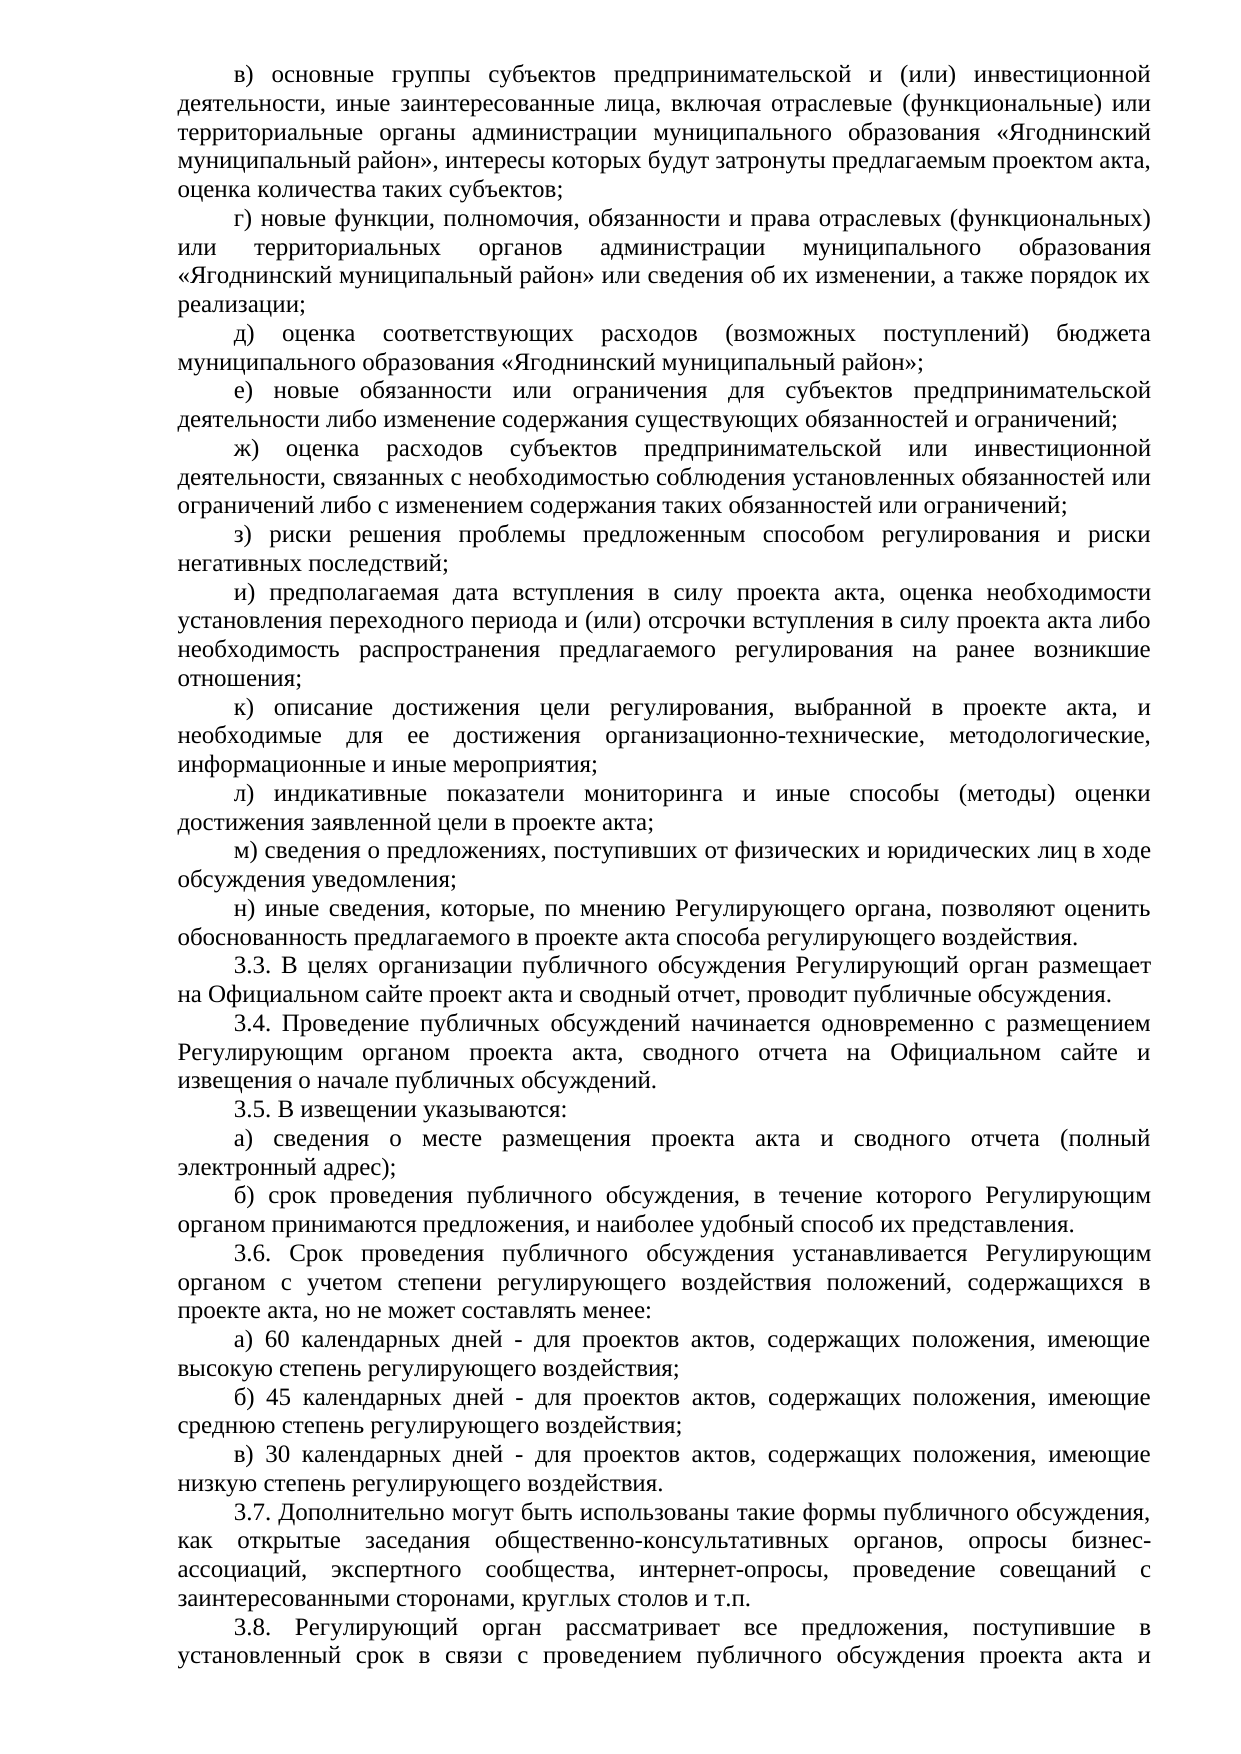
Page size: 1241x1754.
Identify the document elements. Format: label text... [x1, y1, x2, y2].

text м) сведения о предложениях, поступивших от физических и юридических лиц в ходе обсуждения уведомления; [177, 835, 1152, 893]
text е) новые обязанности или ограничения для субъектов предпринимательской деятельности либо изменение содержания существующих обязанностей и ограничений; [177, 375, 1152, 433]
text л) индикативные показатели мониторинга и иные способы (методы) оценки достижения заявленной цели в проекте акта; [177, 778, 1152, 835]
text в) 30 календарных дней - для проектов актов, содержащих положения, имеющие низкую степень регулирующего воздействия. [177, 1439, 1152, 1497]
text ж) оценка расходов субъектов предпринимательской или инвестиционной деятельности, связанных с необходимостью соблюдения установленных обязанностей или ограничений либо с изменением содержания таких обязанностей или ограничений; [177, 433, 1152, 519]
text 3.7. Дополнительно могут быть использованы такие формы публичного обсуждения, как открытые заседания общественно-консультативных органов, опросы бизнес-ассоциаций, экспертного сообщества, интернет-опросы, проведение совещаний с заинтересованными сторонами, круглых столов и т.п. [177, 1497, 1152, 1612]
text а) 60 календарных дней - для проектов актов, содержащих положения, имеющие высокую степень регулирующего воздействия; [177, 1324, 1152, 1382]
text в) основные группы субъектов предпринимательской и (или) инвестиционной деятельности, иные заинтересованные лица, включая отраслевые (функциональные) или территориальные органы администрации муниципального образования «Ягоднинский муниципальный район», интересы которых будут затронуты предлагаемым проектом акта, оценка количества таких субъектов; [177, 59, 1152, 203]
text 3.3. В целях организации публичного обсуждения Регулирующий орган размещает на Официальном сайте проект акта и сводный отчет, проводит публичные обсуждения. [177, 950, 1152, 1008]
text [177, 1612, 1152, 1669]
text 3.6. Срок проведения публичного обсуждения устанавливается Регулирующим органом с учетом степени регулирующего воздействия положений, содержащихся в проекте акта, но не может составлять менее: [177, 1238, 1152, 1324]
text 3.4. Проведение публичных обсуждений начинается одновременно с размещением Регулирующим органом проекта акта, сводного отчета на Официальном сайте и извещения о начале публичных обсуждений. [177, 1008, 1152, 1094]
text а) сведения о месте размещения проекта акта и сводного отчета (полный электронный адрес); [177, 1123, 1152, 1180]
text б) 45 календарных дней - для проектов актов, содержащих положения, имеющие среднюю степень регулирующего воздействия; [177, 1382, 1152, 1439]
text и) предполагаемая дата вступления в силу проекта акта, оценка необходимости установления переходного периода и (или) отсрочки вступления в силу проекта акта либо необходимость распространения предлагаемого регулирования на ранее возникшие отношения; [177, 577, 1152, 692]
text н) иные сведения, которые, по мнению Регулирующего органа, позволяют оценить обоснованность предлагаемого в проекте акта способа регулирующего воздействия. [177, 893, 1152, 950]
text к) описание достижения цели регулирования, выбранной в проекте акта, и необходимые для ее достижения организационно-технические, методологические, информационные и иные мероприятия; [177, 692, 1152, 778]
text д) оценка соответствующих расходов (возможных поступлений) бюджета муниципального образования «Ягоднинский муниципальный район»; [177, 318, 1152, 375]
text г) новые функции, полномочия, обязанности и права отраслевых (функциональных) или территориальных органов администрации муниципального образования «Ягоднинский муниципальный район» или сведения об их изменении, а также порядок их реализации; [177, 203, 1152, 318]
text б) срок проведения публичного обсуждения, в течение которого Регулирующим органом принимаются предложения, и наиболее удобный способ их представления. [177, 1180, 1152, 1238]
text з) риски решения проблемы предложенным способом регулирования и риски негативных последствий; [177, 519, 1152, 577]
text 3.5. В извещении указываются: [177, 1094, 1152, 1123]
